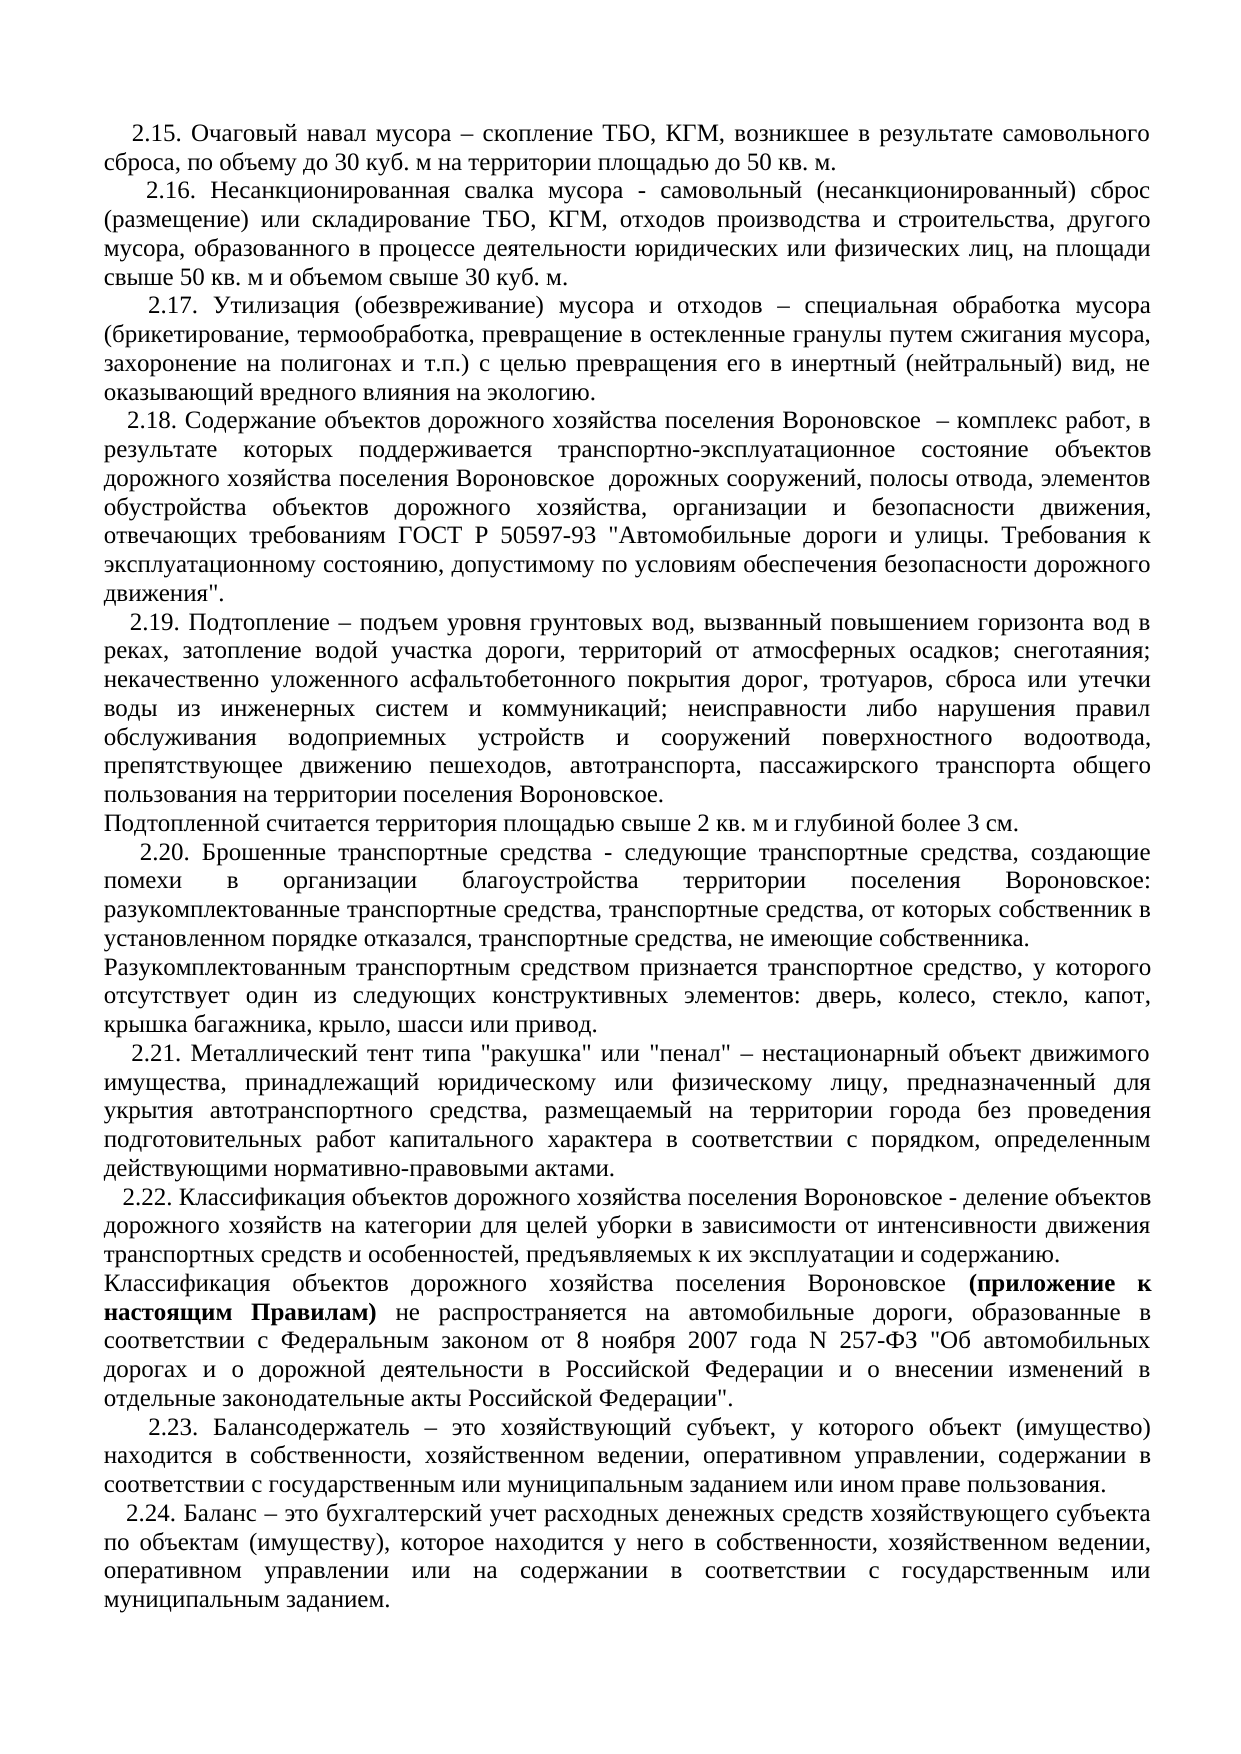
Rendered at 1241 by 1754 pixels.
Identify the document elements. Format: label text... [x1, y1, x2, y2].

text 2.18. Содержание объектов дорожного хозяйства поселения Вороновское – комплекс работ, в результате которых поддерживается транспортно-эксплуатационное состояние объектов дорожного хозяйства поселения Вороновское дорожных сооружений, полосы отвода, элементов обустройства объектов дорожного хозяйства, организации и безопасности движения, отвечающих требованиям ГОСТ Р 50597-93 "Автомобильные дороги и улицы. Требования к эксплуатационному состоянию, допустимому по условиям обеспечения безопасности дорожного движения". [103, 406, 1152, 607]
text 2.17. Утилизация (обезвреживание) мусора и отходов – специальная обработка мусора (брикетирование, термообработка, превращение в остекленные гранулы путем сжигания мусора, захоронение на полигонах и т.п.) с целью превращения его в инертный (нейтральный) вид, не оказывающий вредного влияния на экологию. [103, 291, 1152, 406]
text 2.15. Очаговый навал мусора – скопление ТБО, КГМ, возникшее в результате самовольного сброса, по объему до 30 куб. м на территории площадью до 50 кв. м. [103, 118, 1152, 176]
text Классификация объектов дорожного хозяйства поселения Вороновское (приложение к настоящим Правилам) не распространяется на автомобильные дороги, образованные в соответствии с Федеральным законом от 8 ноября 2007 года N 257-ФЗ "Об автомобильных дорогах и о дорожной деятельности в Российской Федерации и о внесении изменений в отдельные законодательные акты Российской Федерации". [103, 1268, 1152, 1412]
text 2.23. Балансодержатель – это хозяйствующий субъект, у которого объект (имущество) находится в собственности, хозяйственном ведении, оперативном управлении, содержании в соответствии с государственным или муниципальным заданием или ином праве пользования. [103, 1412, 1152, 1498]
text 2.19. Подтопление – подъем уровня грунтовых вод, вызванный повышением горизонта вод в реках, затопление водой участка дороги, территорий от атмосферных осадков; снеготаяния; некачественно уложенного асфальтобетонного покрытия дорог, тротуаров, сброса или утечки воды из инженерных систем и коммуникаций; неисправности либо нарушения правил обслуживания водоприемных устройств и сооружений поверхностного водоотвода, препятствующее движению пешеходов, автотранспорта, пассажирского транспорта общего пользования на территории поселения Вороновское. [103, 607, 1152, 808]
text 2.20. Брошенные транспортные средства - следующие транспортные средства, создающие помехи в организации благоустройства территории поселения Вороновское: разукомплектованные транспортные средства, транспортные средства, от которых собственник в установленном порядке отказался, транспортные средства, не имеющие собственника. [103, 837, 1152, 952]
text Разукомплектованным транспортным средством признается транспортное средство, у которого отсутствует один из следующих конструктивных элементов: дверь, колесо, стекло, капот, крышка багажника, крыло, шасси или привод. [103, 952, 1152, 1038]
text 2.24. Баланс – это бухгалтерский учет расходных денежных средств хозяйствующего субъекта по объектам (имуществу), которое находится у него в собственности, хозяйственном ведении, оперативном управлении или на содержании в соответствии с государственным или муниципальным заданием. [103, 1498, 1152, 1613]
text 2.21. Металлический тент типа "ракушка" или "пенал" – нестационарный объект движимого имущества, принадлежащий юридическому или физическому лицу, предназначенный для укрытия автотранспортного средства, размещаемый на территории города без проведения подготовительных работ капитального характера в соответствии с порядком, определенным действующими нормативно-правовыми актами. [103, 1038, 1152, 1182]
text 2.22. Классификация объектов дорожного хозяйства поселения Вороновское - деление объектов дорожного хозяйств на категории для целей уборки в зависимости от интенсивности движения транспортных средств и особенностей, предъявляемых к их эксплуатации и содержанию. [103, 1182, 1152, 1268]
text 2.16. Несанкционированная свалка мусора - самовольный (несанкционированный) сброс (размещение) или складирование ТБО, КГМ, отходов производства и строительства, другого мусора, образованного в процессе деятельности юридических или физических лиц, на площади свыше 50 кв. м и объемом свыше 30 куб. м. [103, 176, 1152, 291]
text Подтопленной считается территория площадью свыше 2 кв. м и глубиной более 3 см. [103, 808, 1152, 837]
